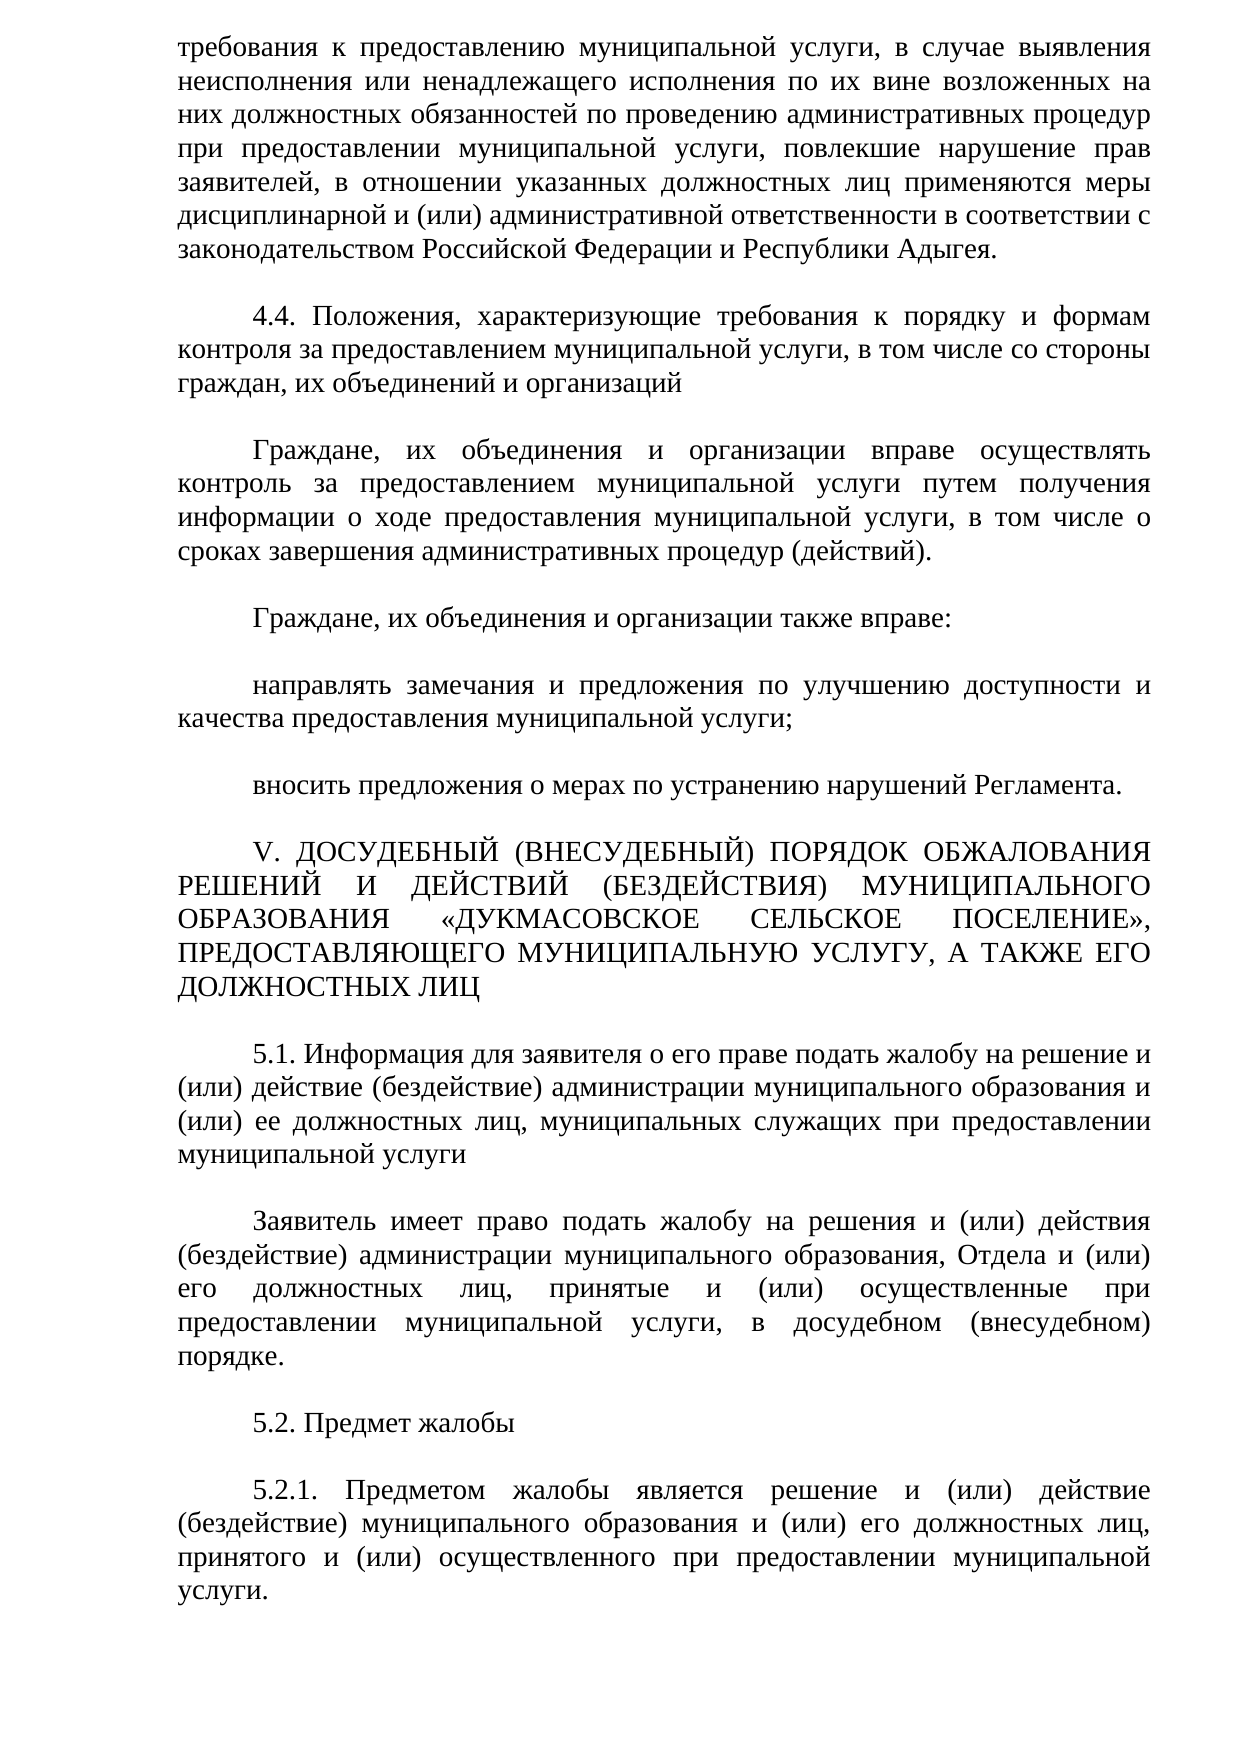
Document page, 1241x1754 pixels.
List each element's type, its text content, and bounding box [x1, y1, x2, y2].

text 5.2.1. Предметом жалобы является решение и (или) действие (бездействие) муниципального образования и (или) его должностных лиц, принятого и (или) осуществленного при предоставлении муниципальной услуги. [177, 1472, 1152, 1606]
text V. ДОСУДЕБНЫЙ (ВНЕСУДЕБНЫЙ) ПОРЯДОК ОБЖАЛОВАНИЯ РЕШЕНИЙ И ДЕЙСТВИЙ (БЕЗДЕЙСТВИЯ) МУНИЦИПАЛЬНОГО ОБРАЗОВАНИЯ «ДУКМАСОВСКОЕ СЕЛЬСКОЕ ПОСЕЛЕНИЕ», ПРЕДОСТАВЛЯЮЩЕГО МУНИЦИПАЛЬНУЮ УСЛУГУ, А ТАКЖЕ ЕГО ДОЛЖНОСТНЫХ ЛИЦ [177, 834, 1152, 1002]
text 5.1. Информация для заявителя о его праве подать жалобу на решение и (или) действие (бездействие) администрации муниципального образования и (или) ее должностных лиц, муниципальных служащих при предоставлении муниципальной услуги [177, 1036, 1152, 1170]
text направлять замечания и предложения по улучшению доступности и качества предоставления муниципальной услуги; [177, 667, 1152, 734]
text Граждане, их объединения и организации вправе осуществлять контроль за предоставлением муниципальной услуги путем получения информации о ходе предоставления муниципальной услуги, в том числе о сроках завершения административных процедур (действий). [177, 432, 1152, 566]
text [177, 29, 1152, 264]
text Заявитель имеет право подать жалобу на решения и (или) действия (бездействие) администрации муниципального образования, Отдела и (или) его должностных лиц, принятые и (или) осуществленные при предоставлении муниципальной услуги, в досудебном (внесудебном) порядке. [177, 1203, 1152, 1371]
text 4.4. Положения, характеризующие требования к порядку и формам контроля за предоставлением муниципальной услуги, в том числе со стороны граждан, их объединений и организаций [177, 298, 1152, 398]
text Граждане, их объединения и организации также вправе: [177, 600, 1152, 633]
text 5.2. Предмет жалобы [177, 1405, 1152, 1438]
text вносить предложения о мерах по устранению нарушений Регламента. [177, 767, 1152, 801]
